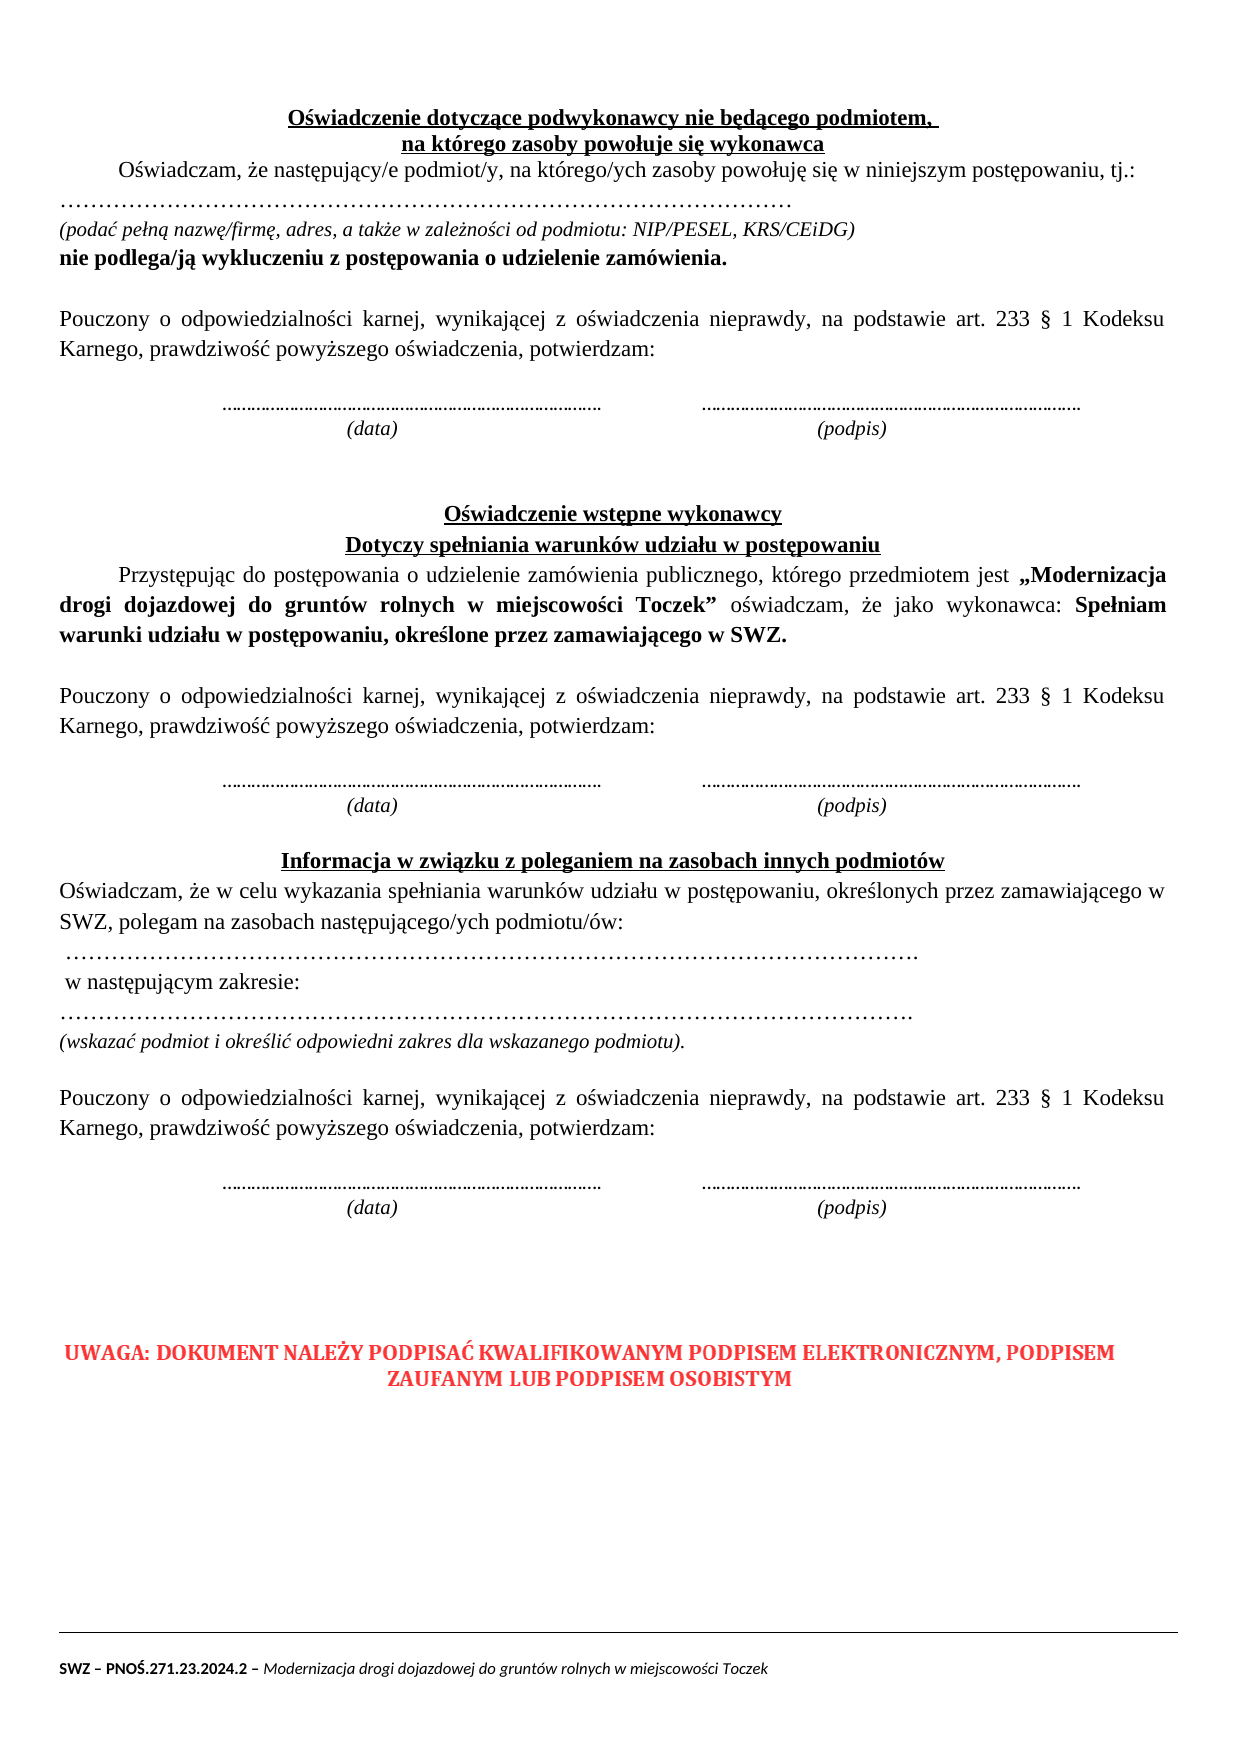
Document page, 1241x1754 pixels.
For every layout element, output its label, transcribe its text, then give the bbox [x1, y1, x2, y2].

text Oświadczam, że w celu wykazania spełniania warunków udziału w postępowaniu, określonych przez zamawiającego w SWZ, polegam na zasobach następującego/ych podmiotu/ów: [59, 877, 1167, 934]
text (wskazać podmiot i określić odpowiedni zakres dla wskazanego podmiotu). [59, 1028, 1167, 1053]
text …………………………………………………………………………………………………. [59, 938, 1167, 964]
picture [59, 1340, 1123, 1392]
table_header ……………………………………………………………………. (podpis) [613, 365, 1092, 440]
text Oświadczenie wstępne wykonawcy Dotyczy spełniania warunków udziału w postępowaniu [59, 501, 1167, 557]
table_header ……………………………………………………………………. (podpis) [613, 742, 1092, 817]
text nie podlega/ją wykluczeniu z postępowania o udzielenie zamówienia. [59, 244, 1167, 271]
text …………………………………………………………………………………………………. [59, 998, 1167, 1025]
table_header ……………………………………………………………………. (data) [133, 365, 613, 440]
text …………………………………………………………………………………… [59, 187, 1167, 213]
table_header ……………………………………………………………………. (data) [133, 1144, 613, 1219]
table_header ……………………………………………………………………. (podpis) [613, 1144, 1092, 1219]
text w następującym zakresie: [59, 968, 1167, 994]
table_header ……………………………………………………………………. (data) [133, 742, 613, 817]
text Przystępując do postępowania o udzielenie zamówienia publicznego, którego przedmiotem jest „Modernizacja drogi dojazdowej do gruntów rolnych w miejscowości Toczek” oświadczam, że jako wykonawca: Spełniam warunki udziału w postępowaniu, określone przez zamawiającego w SWZ. [59, 561, 1167, 648]
text Oświadczam, że następujący/e podmiot/y, na którego/ych zasoby powołuję się w niniejszym postępowaniu, tj.: [59, 156, 1167, 183]
text Oświadczenie dotyczące podwykonawcy nie będącego podmiotem, na którego zasoby powołuje się wykonawca [59, 104, 1167, 156]
text Informacja w związku z poleganiem na zasobach innych podmiotów [59, 847, 1167, 874]
text (podać pełną nazwę/firmę, adres, a także w zależności od podmiotu: NIP/PESEL, KRS/CEiDG) [59, 217, 1167, 241]
